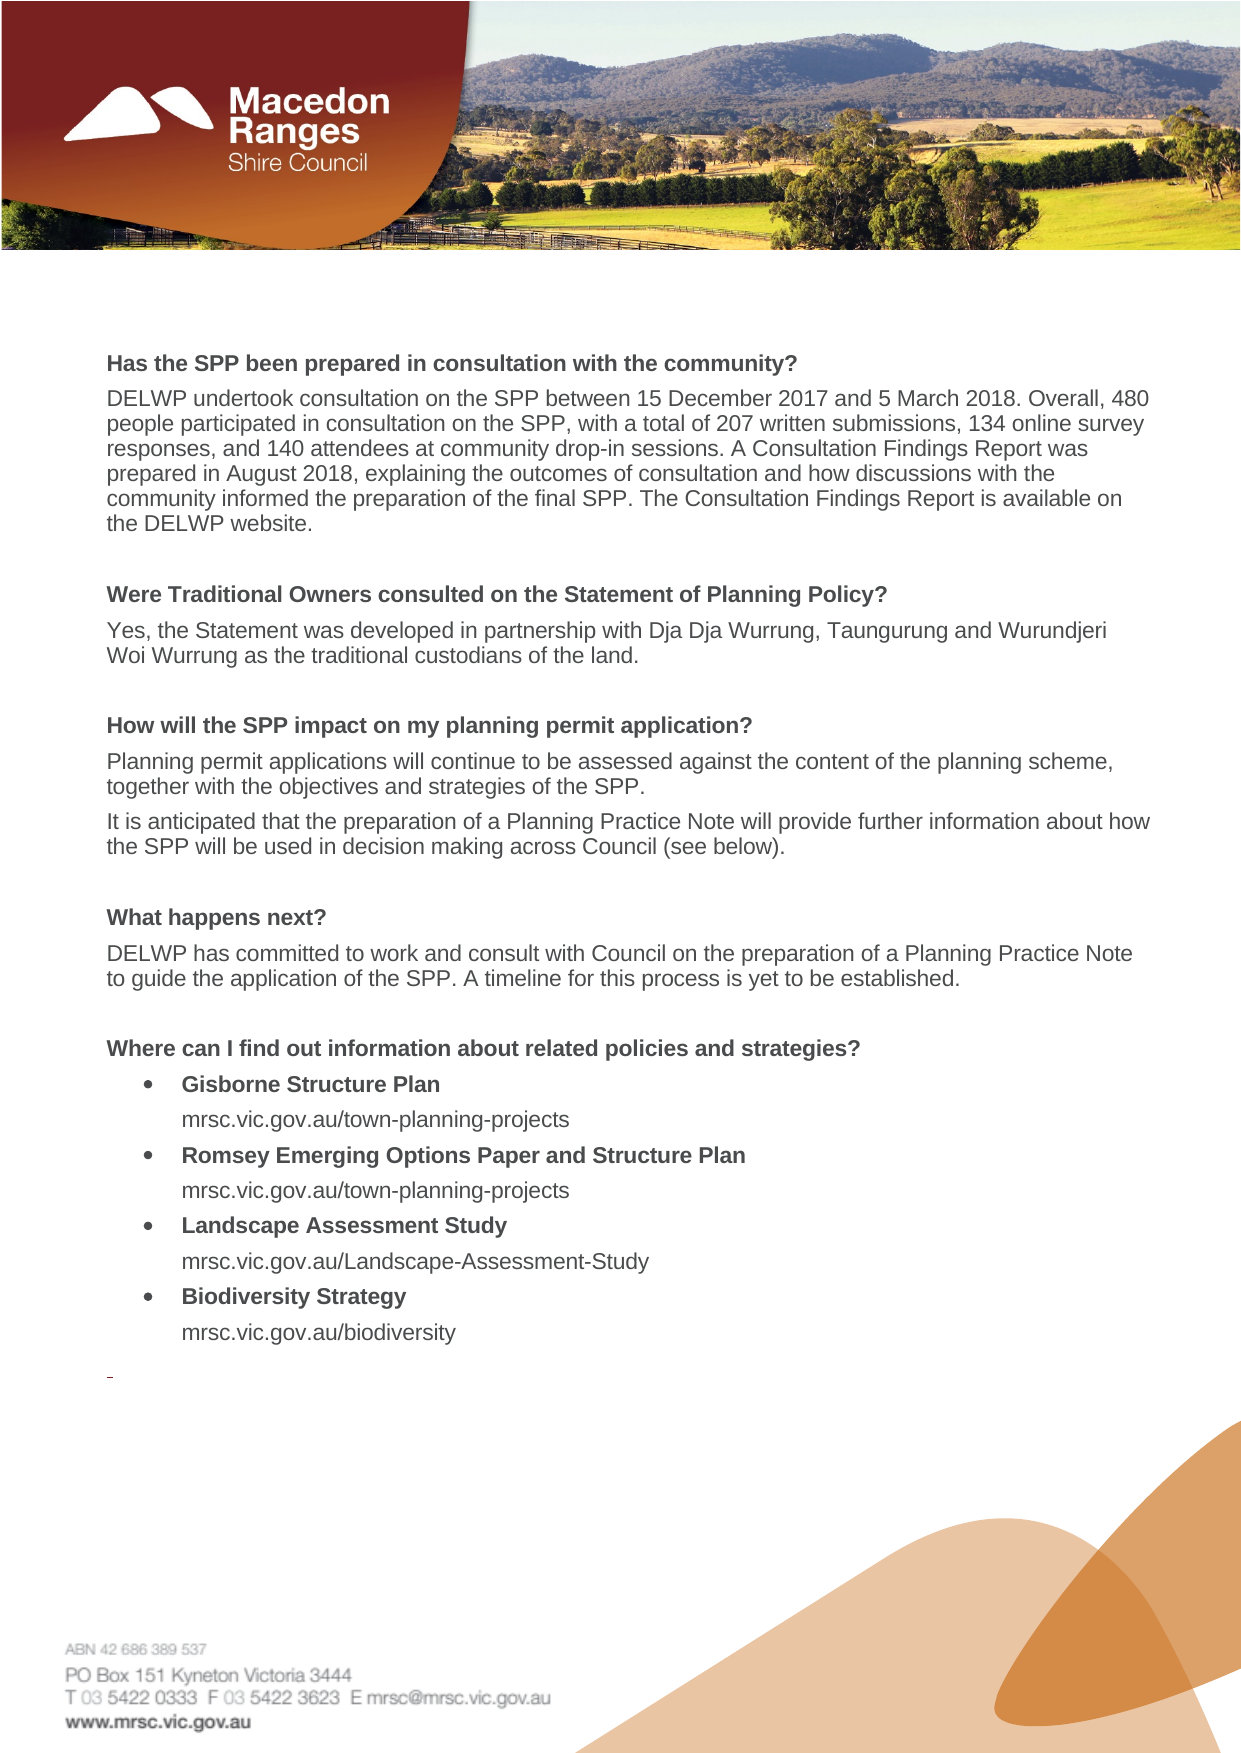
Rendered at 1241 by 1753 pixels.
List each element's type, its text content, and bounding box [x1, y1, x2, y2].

text mrsc.vic.gov.au/biodiversity [181, 1320, 1152, 1345]
text mrsc.vic.gov.au/Landscape-Assessment-Study [181, 1249, 1152, 1274]
text mrsc.vic.gov.au/town-planning-projects [181, 1108, 1152, 1133]
text How will the SPP impact on my planning permit application? [106, 714, 1152, 739]
text It is anticipated that the preparation of a Planning Practice Note will provide further information about how the SPP will be used in decision making across Council (see below). [106, 810, 1152, 860]
text DELWP undertook consultation on the SPP between 15 December 2017 and 5 March 2018. Overall, 480 people participated in consultation on the SPP, with a total of 207 written submissions, 134 online survey responses, and 140 attendees at community drop-in sessions. A Consultation Findings Report was prepared in August 2018, explaining the outcomes of consultation and how discussions with the community informed the preparation of the final SPP. The Consultation Findings Report is available on the DELWP website. [106, 387, 1152, 537]
text Yes, the Statement was developed in partnership with Dja Dja Wurrung, Taungurung and Wurundjeri Woi Wurrung as the traditional custodians of the land. [106, 618, 1152, 668]
text Planning permit applications will continue to be assessed against the content of the planning scheme, together with the objectives and strategies of the SPP. [106, 749, 1152, 799]
text Were Traditional Owners consulted on the Statement of Planning Policy? [106, 583, 1152, 608]
text Where can I find out information about related policies and strategies? [106, 1037, 1152, 1062]
text mrsc.vic.gov.au/town-planning-projects [181, 1178, 1152, 1203]
list Romsey Emerging Options Paper and Structure Plan [144, 1143, 1152, 1168]
text DELWP has committed to work and consult with Council on the preparation of a Planning Practice Note to guide the application of the SPP. A timeline for this process is yet to be established. [106, 941, 1152, 991]
list Biodiversity Strategy [144, 1285, 1152, 1310]
text What happens next? [106, 906, 1152, 931]
picture [1, 1, 1241, 250]
list Gisborne Structure Plan [144, 1072, 1152, 1097]
list Landscape Assessment Study [144, 1214, 1152, 1239]
text Has the SPP been prepared in consultation with the community? [106, 351, 1152, 376]
